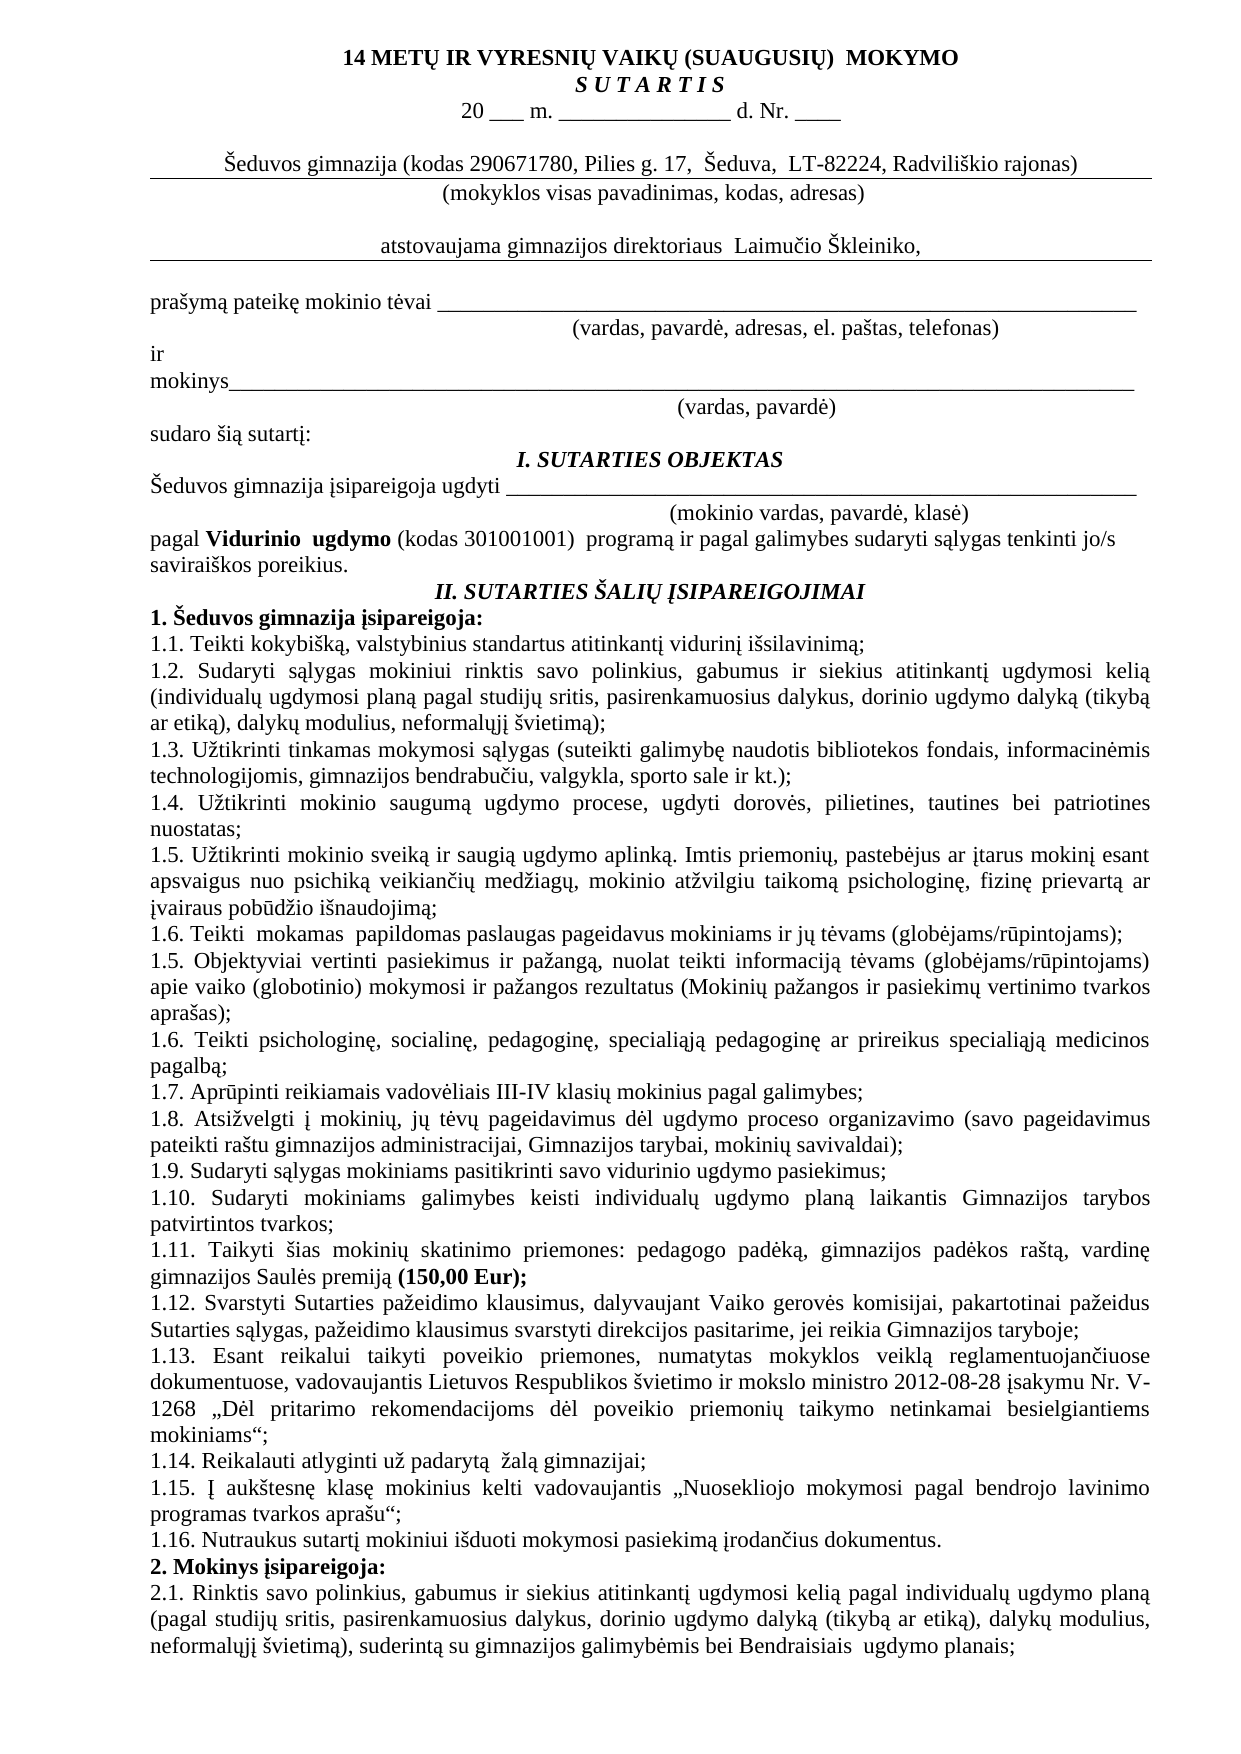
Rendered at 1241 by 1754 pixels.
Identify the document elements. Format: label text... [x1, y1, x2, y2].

text 1. Šeduvos gimnazija įsipareigoja: [150, 604, 1152, 630]
text 2.1. Rinktis savo polinkius, gabumus ir siekius atitinkantį ugdymosi kelią pagal individualų ugdymo planą (pagal studijų sritis, pasirenkamuosius dalykus, dorinio ugdymo dalyką (tikybą ar etiką), dalykų modulius, neformalųjį švietimą), suderintą su gimnazijos galimybėmis bei Bendraisiais ugdymo planais; [150, 1579, 1152, 1658]
text 20 ___ m. _______________ d. Nr. ____ [150, 97, 1152, 123]
text I. SUTARTIES OBJEKTAS [150, 446, 1152, 472]
text 1.1. Teikti kokybišką, valstybinius standartus atitinkantį vidurinį išsilavinimą; [150, 630, 1152, 657]
text (vardas, pavardė, adresas, el. paštas, telefonas) [285, 314, 1152, 341]
text 1.11. Taikyti šias mokinių skatinimo priemones: pedagogo padėką, gimnazijos padėkos raštą, vardinę gimnazijos Saulės premiją (150,00 Eur); [150, 1237, 1152, 1289]
text (mokinio vardas, pavardė, klasė) [150, 499, 1152, 525]
text 1.6. Teikti mokamas papildomas paslaugas pageidavus mokiniams ir jų tėvams (globėjams/rūpintojams); [150, 920, 1152, 947]
text 1.6. Teikti psichologinę, socialinę, pedagoginę, specialiąją pedagoginę ar prireikus specialiąją medicinos pagalbą; [150, 1026, 1152, 1078]
text 1.3. Užtikrinti tinkamas mokymosi sąlygas (suteikti galimybę naudotis bibliotekos fondais, informacinėmis technologijomis, gimnazijos bendrabučiu, valgykla, sporto sale ir kt.); [150, 736, 1152, 788]
text 1.14. Reikalauti atlyginti už padarytą žalą gimnazijai; [150, 1447, 1152, 1474]
text 1.4. Užtikrinti mokinio saugumą ugdymo procese, ugdyti dorovės, pilietines, tautines bei patriotines nuostatas; [150, 788, 1152, 841]
text 1.15. Į aukštesnę klasę mokinius kelti vadovaujantis „Nuosekliojo mokymosi pagal bendrojo lavinimo programas tvarkos aprašu“; [150, 1474, 1152, 1526]
text Šeduvos gimnazija įsipareigoja ugdyti _______________________________________________________ [150, 472, 1152, 499]
text 1.5. Objektyviai vertinti pasiekimus ir pažangą, nuolat teikti informaciją tėvams (globėjams/rūpintojams) apie vaiko (globotinio) mokymosi ir pažangos rezultatus (Mokinių pažangos ir pasiekimų vertinimo tvarkos aprašas); [150, 947, 1152, 1026]
text (mokyklos visas pavadinimas, kodas, adresas) [150, 179, 1152, 206]
text 1.9. Sudaryti sąlygas mokiniams pasitikrinti savo vidurinio ugdymo pasiekimus; [150, 1157, 1152, 1184]
text 1.8. Atsižvelgti į mokinių, jų tėvų pageidavimus dėl ugdymo proceso organizavimo (savo pageidavimus pateikti raštu gimnazijos administracijai, Gimnazijos tarybai, mokinių savivaldai); [150, 1105, 1152, 1157]
text prašymą pateikę mokinio tėvai _____________________________________________________________ [150, 288, 1152, 314]
text pagal Vidurinio ugdymo (kodas 301001001) programą ir pagal galimybes sudaryti sąlygas tenkinti jo/s saviraiškos poreikius. [150, 525, 1152, 578]
text sudaro šią sutartį: [150, 419, 1152, 446]
text 1.16. Nutraukus sutartį mokiniui išduoti mokymosi pasiekimą įrodančius dokumentus. [150, 1526, 1152, 1553]
text 1.2. Sudaryti sąlygas mokiniui rinktis savo polinkius, gabumus ir siekius atitinkantį ugdymosi kelią (individualų ugdymosi planą pagal studijų sritis, pasirenkamuosius dalykus, dorinio ugdymo dalyką (tikybą ar etiką), dalykų modulius, neformalųjį švietimą); [150, 657, 1152, 736]
text S U T A R T I S [150, 71, 1152, 97]
text atstovaujama gimnazijos direktoriaus Laimučio Škleiniko, [150, 232, 1152, 260]
text 1.10. Sudaryti mokiniams galimybes keisti individualų ugdymo planą laikantis Gimnazijos tarybos patvirtintos tvarkos; [150, 1184, 1152, 1237]
text 1.7. Aprūpinti reikiamais vadovėliais III-IV klasių mokinius pagal galimybes; [150, 1078, 1152, 1105]
text 1.5. Užtikrinti mokinio sveiką ir saugią ugdymo aplinką. Imtis priemonių, pastebėjus ar įtarus mokinį esant apsvaigus nuo psichiką veikiančių medžiagų, mokinio atžvilgiu taikomą psichologinę, fizinę prievartą ar įvairaus pobūdžio išnaudojimą; [150, 841, 1152, 920]
text Šeduvos gimnazija (kodas 290671780, Pilies g. 17, Šeduva, LT-82224, Radviliškio rajonas) [150, 150, 1152, 178]
text 1.12. Svarstyti Sutarties pažeidimo klausimus, dalyvaujant Vaiko gerovės komisijai, pakartotinai pažeidus Sutarties sąlygas, pažeidimo klausimus svarstyti direkcijos pasitarime, jei reikia Gimnazijos taryboje; [150, 1289, 1152, 1342]
text 14 METŲ IR VYRESNIŲ VAIKŲ (SUAUGUSIŲ) MOKYMO [150, 44, 1152, 71]
text 1.13. Esant reikalui taikyti poveikio priemones, numatytas mokyklos veiklą reglamentuojančiuose dokumentuose, vadovaujantis Lietuvos Respublikos švietimo ir mokslo ministro 2012-08-28 įsakymu Nr. V-1268 „Dėl pritarimo rekomendacijoms dėl poveikio priemonių taikymo netinkamai besielgiantiems mokiniams“; [150, 1342, 1152, 1447]
text ir mokinys_______________________________________________________________________________ (vardas, pavardė) [150, 341, 1152, 419]
text 2. Mokinys įsipareigoja: [150, 1553, 1152, 1579]
text II. SUTARTIES ŠALIŲ ĮSIPAREIGOJIMAI [150, 578, 1152, 604]
